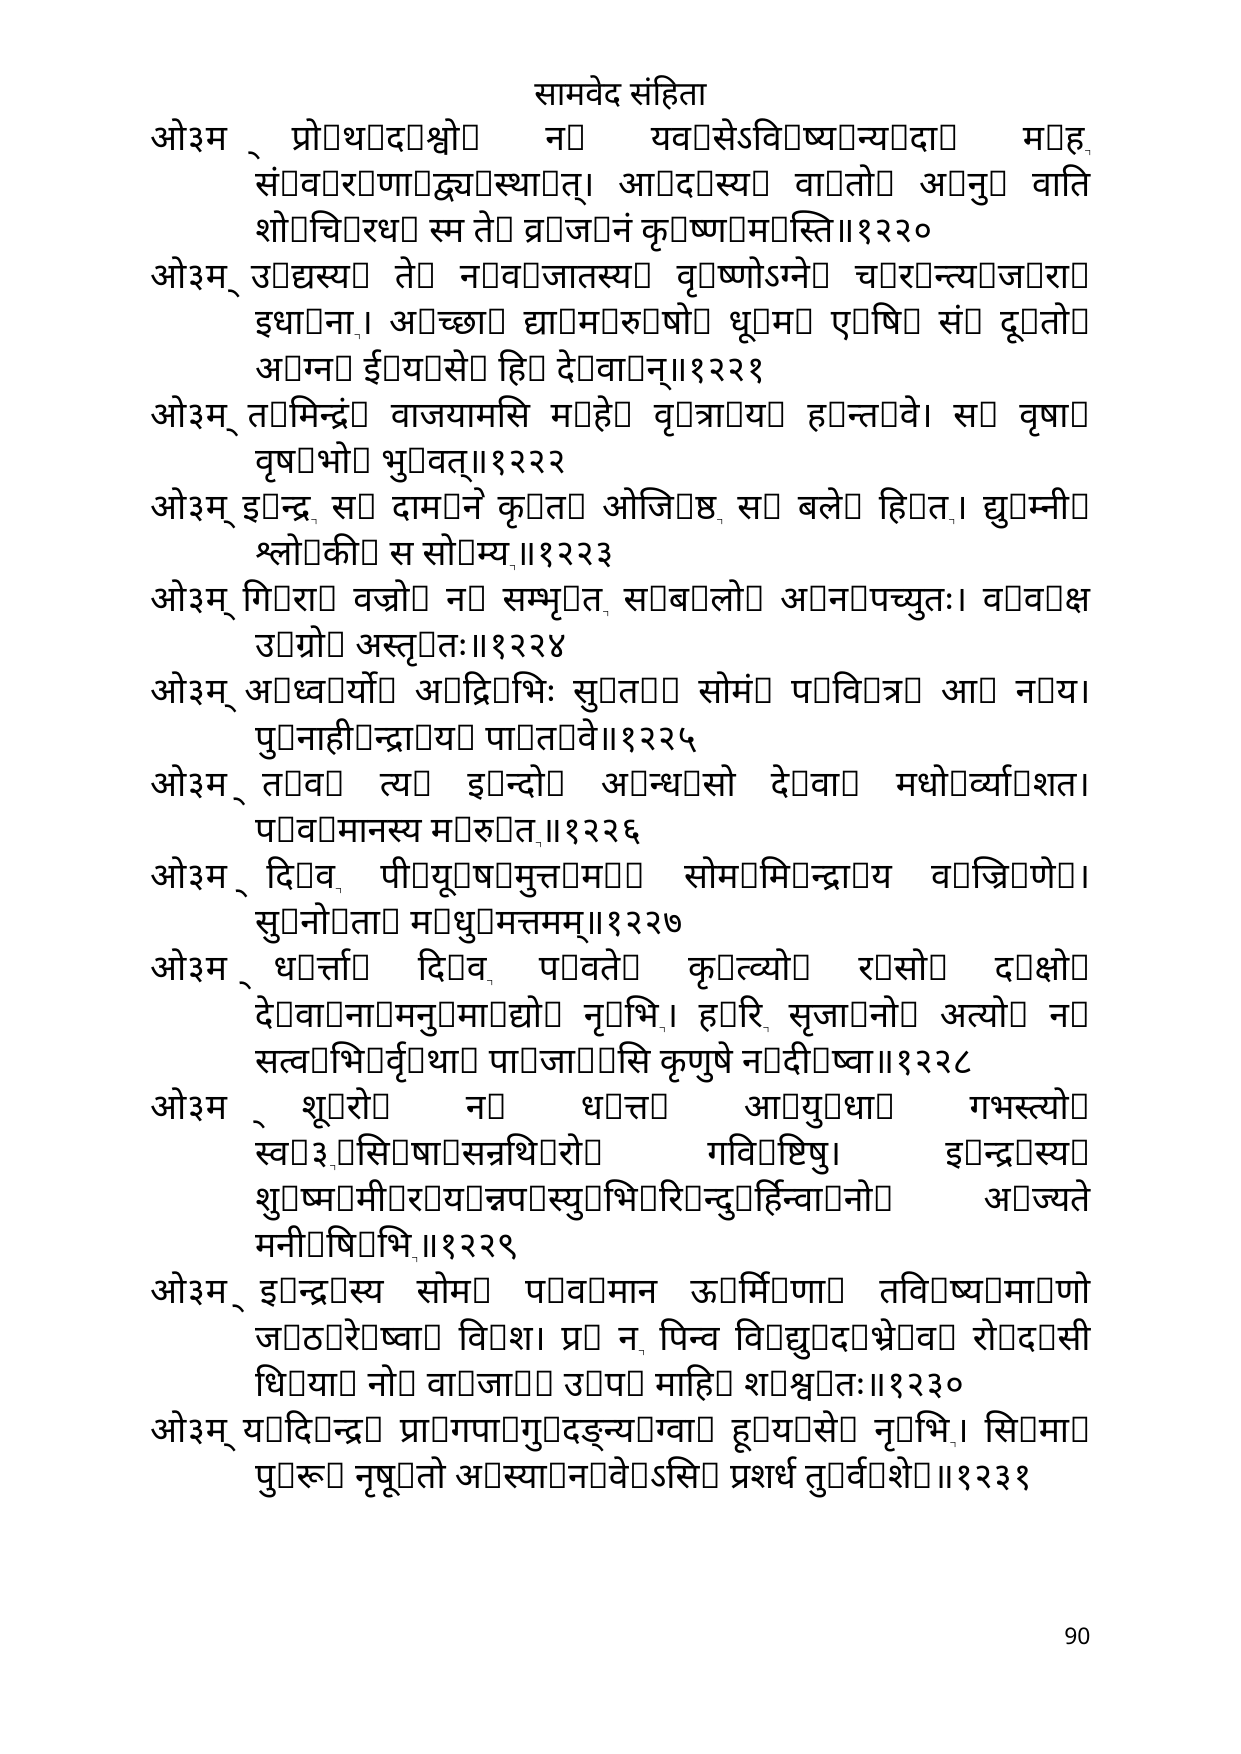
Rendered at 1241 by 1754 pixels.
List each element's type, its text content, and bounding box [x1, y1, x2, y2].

text ओ३म् अध्वर्यो अद्रिभिः सुत सोमं पवित्र आ नय। पुनाहीन्द्राय पातवे॥१२२५ [150, 672, 1090, 764]
text ओ३म् तमिन्द्रं वाजयामसि महे वृत्राय हन्तवे। स वृषा वृषभो भुवत्॥१२२२ [150, 395, 1090, 488]
text ओ३म् प्रोथदश्वो न यवसेऽविष्यन्यदा मह संवरणाद्व्यस्थात्। आदस्य वातो अनु वाति शोचिरध स्म ते व्रजनं कृष्णमस्ति॥१२२० [150, 118, 1090, 257]
text ओ३म् दिव पीयूषमुत्तम सोममिन्द्राय वज्रिणे। सुनोता मधुमत्तमम्॥१२२७ [150, 857, 1090, 949]
text ओ३म् उद्यस्य ते नवजातस्य वृष्णोऽग्ने चरन्त्यजरा इधाना। अच्छा द्यामरुषो धूम एषि सं दूतो अग्न ईयसे हि देवान्॥१२२१ [150, 257, 1090, 395]
text ओ३म् शूरो न धत्त आयुधा गभस्त्यो स्व३सिषासन्रथिरो गविष्टिषु। इन्द्रस्य शुष्ममीरयन्नपस्युभिरिन्दुर्हिन्वानो अज्यते मनीषिभि॥१२२९ [150, 1087, 1090, 1272]
text ओ३म् यदिन्द्र प्रागपागुदङ्न्यग्वा हूयसे नृभि। सिमा पुरू नृषूतो अस्यानवेऽसि प्रशर्ध तुर्वशे॥१२३१ [150, 1411, 1090, 1503]
text ओ३म् धर्त्ता दिव पवते कृत्व्यो रसो दक्षो देवानामनुमाद्यो नृभि। हरि सृजानो अत्यो न सत्वभिर्वृथा पाजासि कृणुषे नदीष्वा॥१२२८ [150, 949, 1090, 1087]
text ओ३म् इन्द्र स दामने कृत ओजिष्ठ स बले हित। द्युम्नी श्लोकी स सोम्य॥१२२३ [150, 488, 1090, 580]
text ओ३म् तव त्य इन्दो अन्धसो देवा मधोर्व्याशत। पवमानस्य मरुत॥१२२६ [150, 764, 1090, 857]
text ओ३म् गिरा वज्रो न सम्भृत सबलो अनपच्युतः। ववक्ष उग्रो अस्तृतः॥१२२४ [150, 580, 1090, 672]
text ओ३म् इन्द्रस्य सोम पवमान ऊर्मिणा तविष्यमाणो जठरेष्वा विश। प्र न पिन्व विद्युदभ्रेव रोदसी धिया नो वाजा उप माहि शश्वतः॥१२३० [150, 1272, 1090, 1411]
